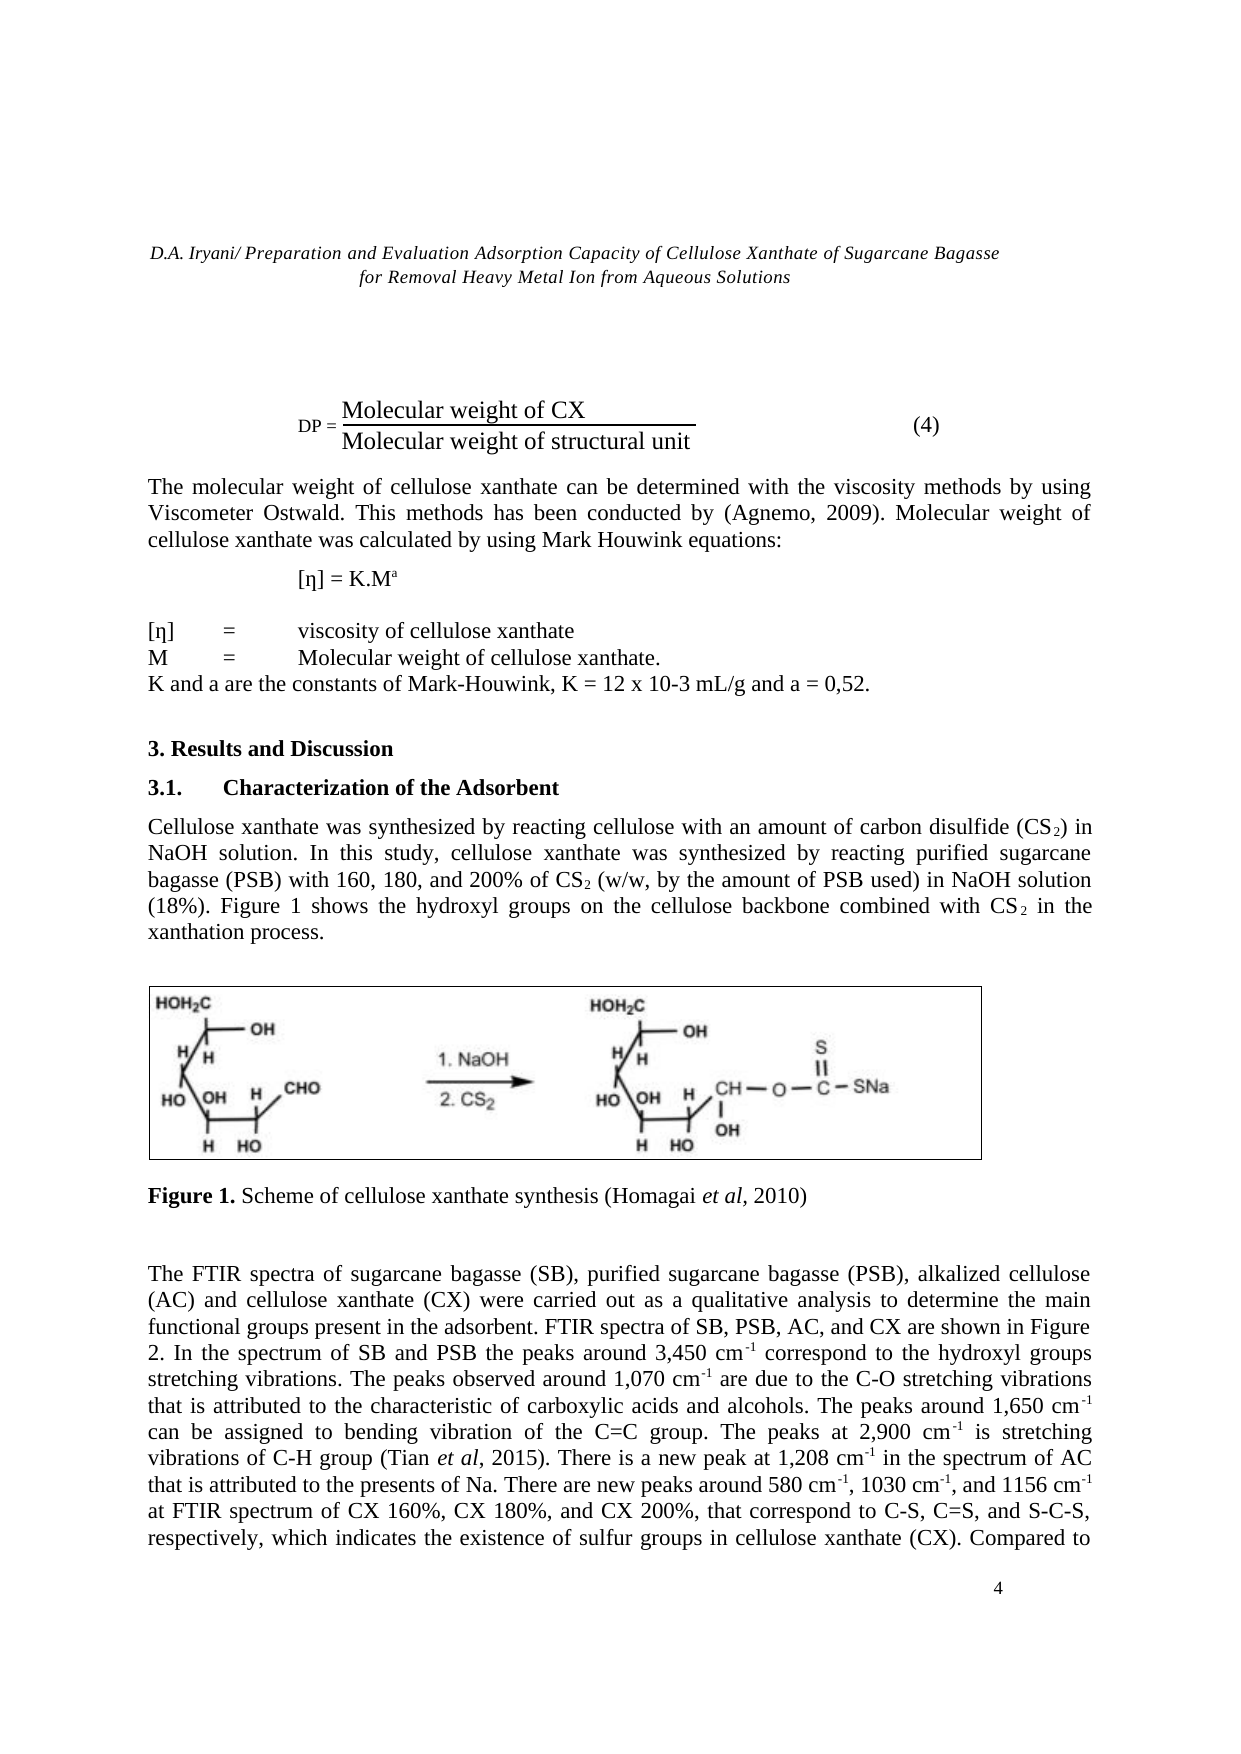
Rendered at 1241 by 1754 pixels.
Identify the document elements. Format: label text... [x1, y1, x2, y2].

picture [147, 957, 903, 1170]
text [148, 1260, 1092, 1550]
text [ƞ] = viscosity of cellulose xanthate [148, 617, 1092, 644]
text DP = (4) [237, 396, 1003, 455]
text K and a are the constants of Mark-Houwink, K = 12 x 10-3 mL/g and a = 0,52. [148, 670, 1092, 696]
text 3. Results and Discussion [148, 735, 1092, 762]
text The molecular weight of cellulose xanthate can be determined with the viscosity methods by using Viscometer Ostwald. This methods has been conducted by (Agnemo, 2009). Molecular weight of cellulose xanthate was calculated by using Mark Houwink equations: [148, 473, 1092, 552]
text Cellulose xanthate was synthesized by reacting cellulose with an amount of carbon disulfide (CS2) in NaOH solution. In this study, cellulose xanthate was synthesized by reacting purified sugarcane bagasse (PSB) with 160, 180, and 200% of CS2 (w/w, by the amount of PSB used) in NaOH solution (18%). Figure 1 shows the hydroxyl groups on the cellulose backbone combined with CS2 in the xanthation process. [148, 813, 1092, 945]
picture [150, 987, 903, 1159]
text M = Molecular weight of cellulose xanthate. [148, 644, 1092, 670]
text Figure 1. Scheme of cellulose xanthate synthesis (Homagai et al, 2010) [148, 1182, 1092, 1209]
text [ƞ] = K.Ma [223, 565, 1092, 591]
text 3.1. Characterization of the Adsorbent [148, 774, 1092, 801]
